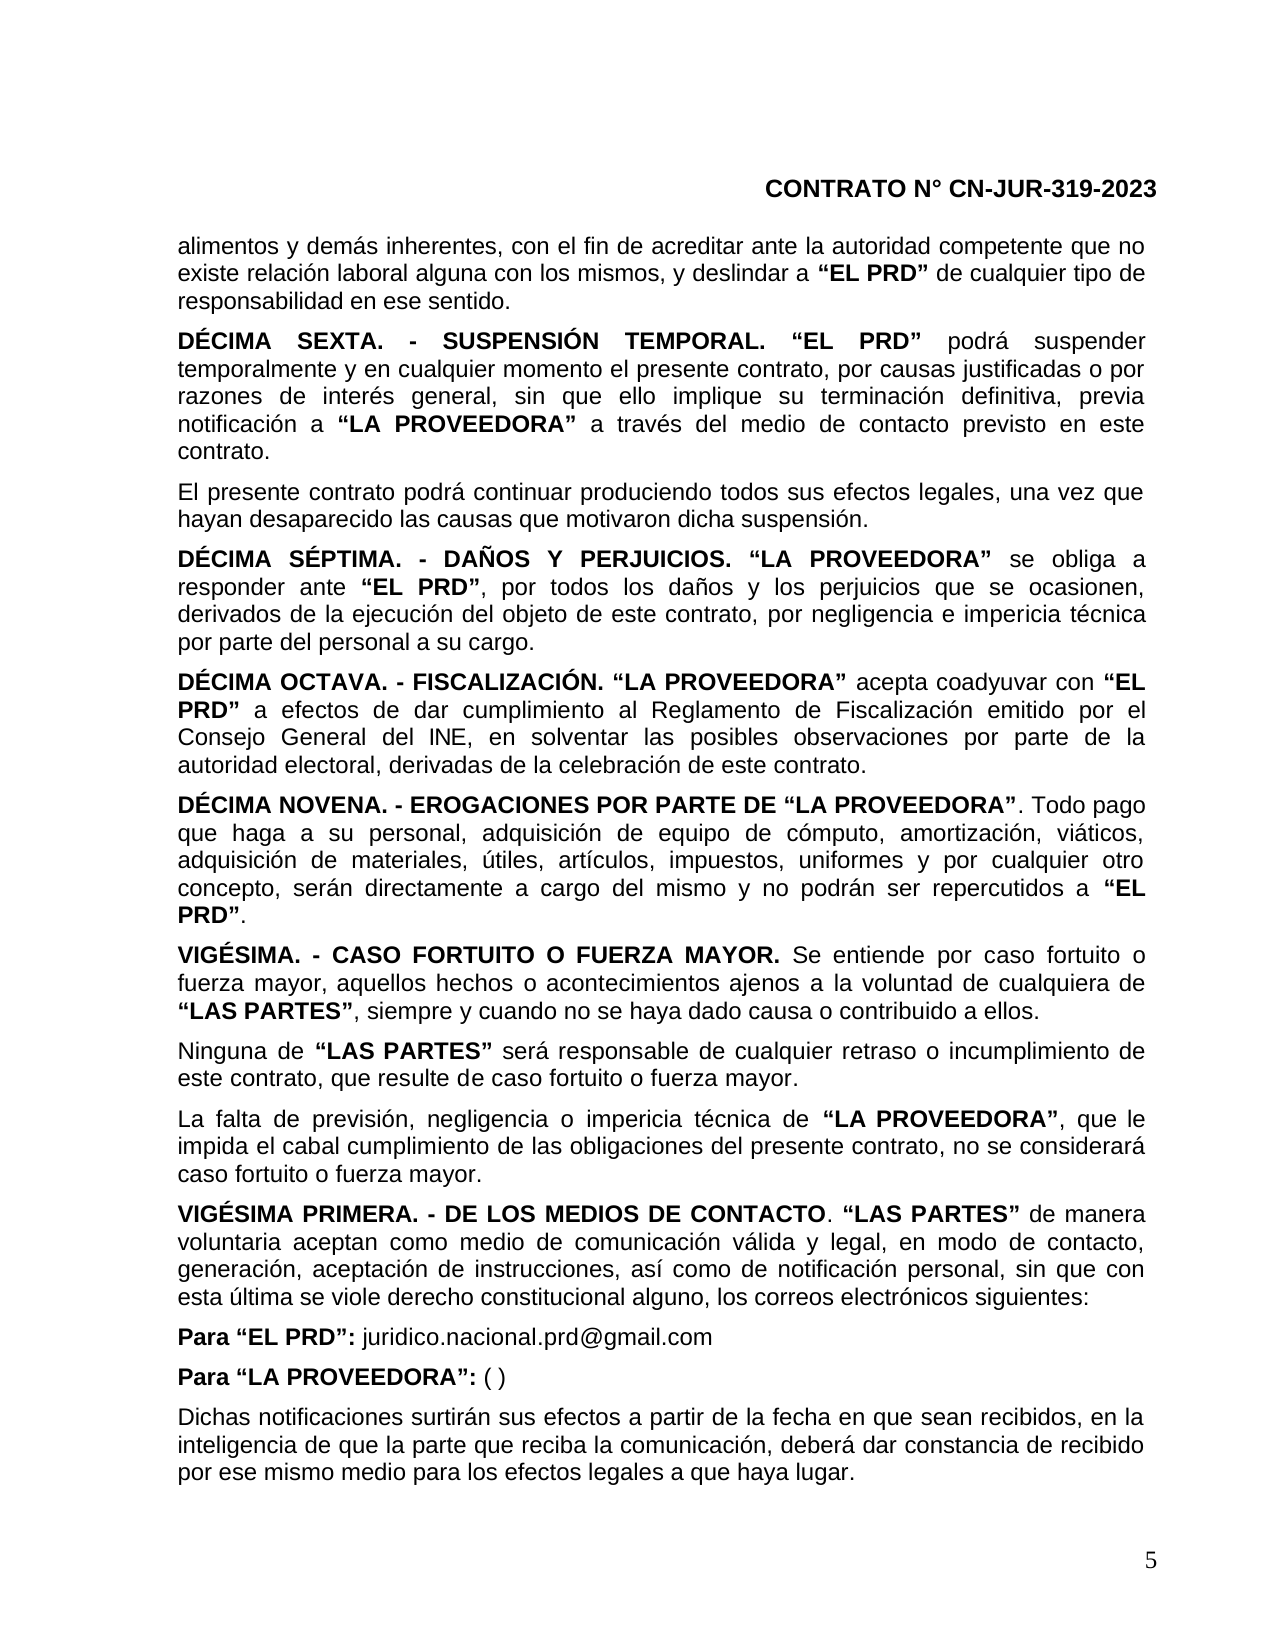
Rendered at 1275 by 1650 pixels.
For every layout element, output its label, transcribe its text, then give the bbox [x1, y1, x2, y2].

text Dichas notificaciones surtirán sus efectos a partir de la fecha en que sean recibidos, en la inteligencia de que la parte que reciba la comunicación, deberá dar constancia de recibido por ese mismo medio para los efectos legales a que haya lugar. [177, 1403, 1146, 1486]
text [177, 232, 1146, 314]
text Para “EL PRD”: juridico.nacional.prd@gmail.com [580, 1323, 1146, 1350]
text DÉCIMA SÉPTIMA. - DAÑOS Y PERJUICIOS. “LA PROVEEDORA” se obliga a responder ante “EL PRD”, por todos los daños y los perjuicios que se ocasionen, derivados de la ejecución del objeto de este contrato, por negligencia e impericia técnica por parte del personal a su cargo. [177, 545, 1146, 656]
text Para “EL PRD”: juridico.nacional.prd@gmail.com [177, 1323, 368, 1350]
text DÉCIMA SEXTA. - SUSPENSIÓN TEMPORAL. “EL PRD” podrá suspender temporalmente y en cualquier momento el presente contrato, por causas justificadas o por razones de interés general, sin que ello implique su terminación definitiva, previa notificación a “LA PROVEEDORA” a través del medio de contacto previsto en este contrato. [177, 327, 1146, 465]
text DÉCIMA OCTAVA. - FISCALIZACIÓN. “LA PROVEEDORA” acepta coadyuvar con “EL PRD” a efectos de dar cumplimiento al Reglamento de Fiscalización emitido por el Consejo General del INE, en solventar las posibles observaciones por parte de la autoridad electoral, derivadas de la celebración de este contrato. [177, 668, 1146, 778]
text La falta de previsión, negligencia o impericia técnica de “LA PROVEEDORA”, que le impida el cabal cumplimiento de las obligaciones del presente contrato, no se considerará caso fortuito o fuerza mayor. [177, 1104, 1146, 1187]
text DÉCIMA NOVENA. - EROGACIONES POR PARTE DE “LA PROVEEDORA”. Todo pago que haga a su personal, adquisición de equipo de cómputo, amortización, viáticos, adquisición de materiales, útiles, artículos, impuestos, uniformes y por cualquier otro concepto, serán directamente a cargo del mismo y no podrán ser repercutidos a “EL PRD”. [177, 791, 1146, 929]
text Ninguna de “LAS PARTES” será responsable de cualquier retraso o incumplimiento de este contrato, que resulte de caso fortuito o fuerza mayor. [177, 1037, 1146, 1092]
text VIGÉSIMA PRIMERA. - DE LOS MEDIOS DE CONTACTO. “LAS PARTES” de manera voluntaria aceptan como medio de comunicación válida y legal, en modo de contacto, generación, aceptación de instrucciones, así como de notificación personal, sin que con esta última se viole derecho constitucional alguno, los correos electrónicos siguientes: [177, 1200, 1146, 1310]
text VIGÉSIMA. - CASO FORTUITO O FUERZA MAYOR. Se entiende por caso fortuito o fuerza mayor, aquellos hechos o acontecimientos ajenos a la voluntad de cualquiera de “LAS PARTES”, siempre y cuando no se haya dado causa o contribuido a ellos. [177, 941, 1146, 1024]
text El presente contrato podrá continuar produciendo todos sus efectos legales, una vez que hayan desaparecido las causas que motivaron dicha suspensión. [177, 477, 1146, 533]
text Para “LA PROVEEDORA”: ( ) [177, 1363, 1146, 1390]
